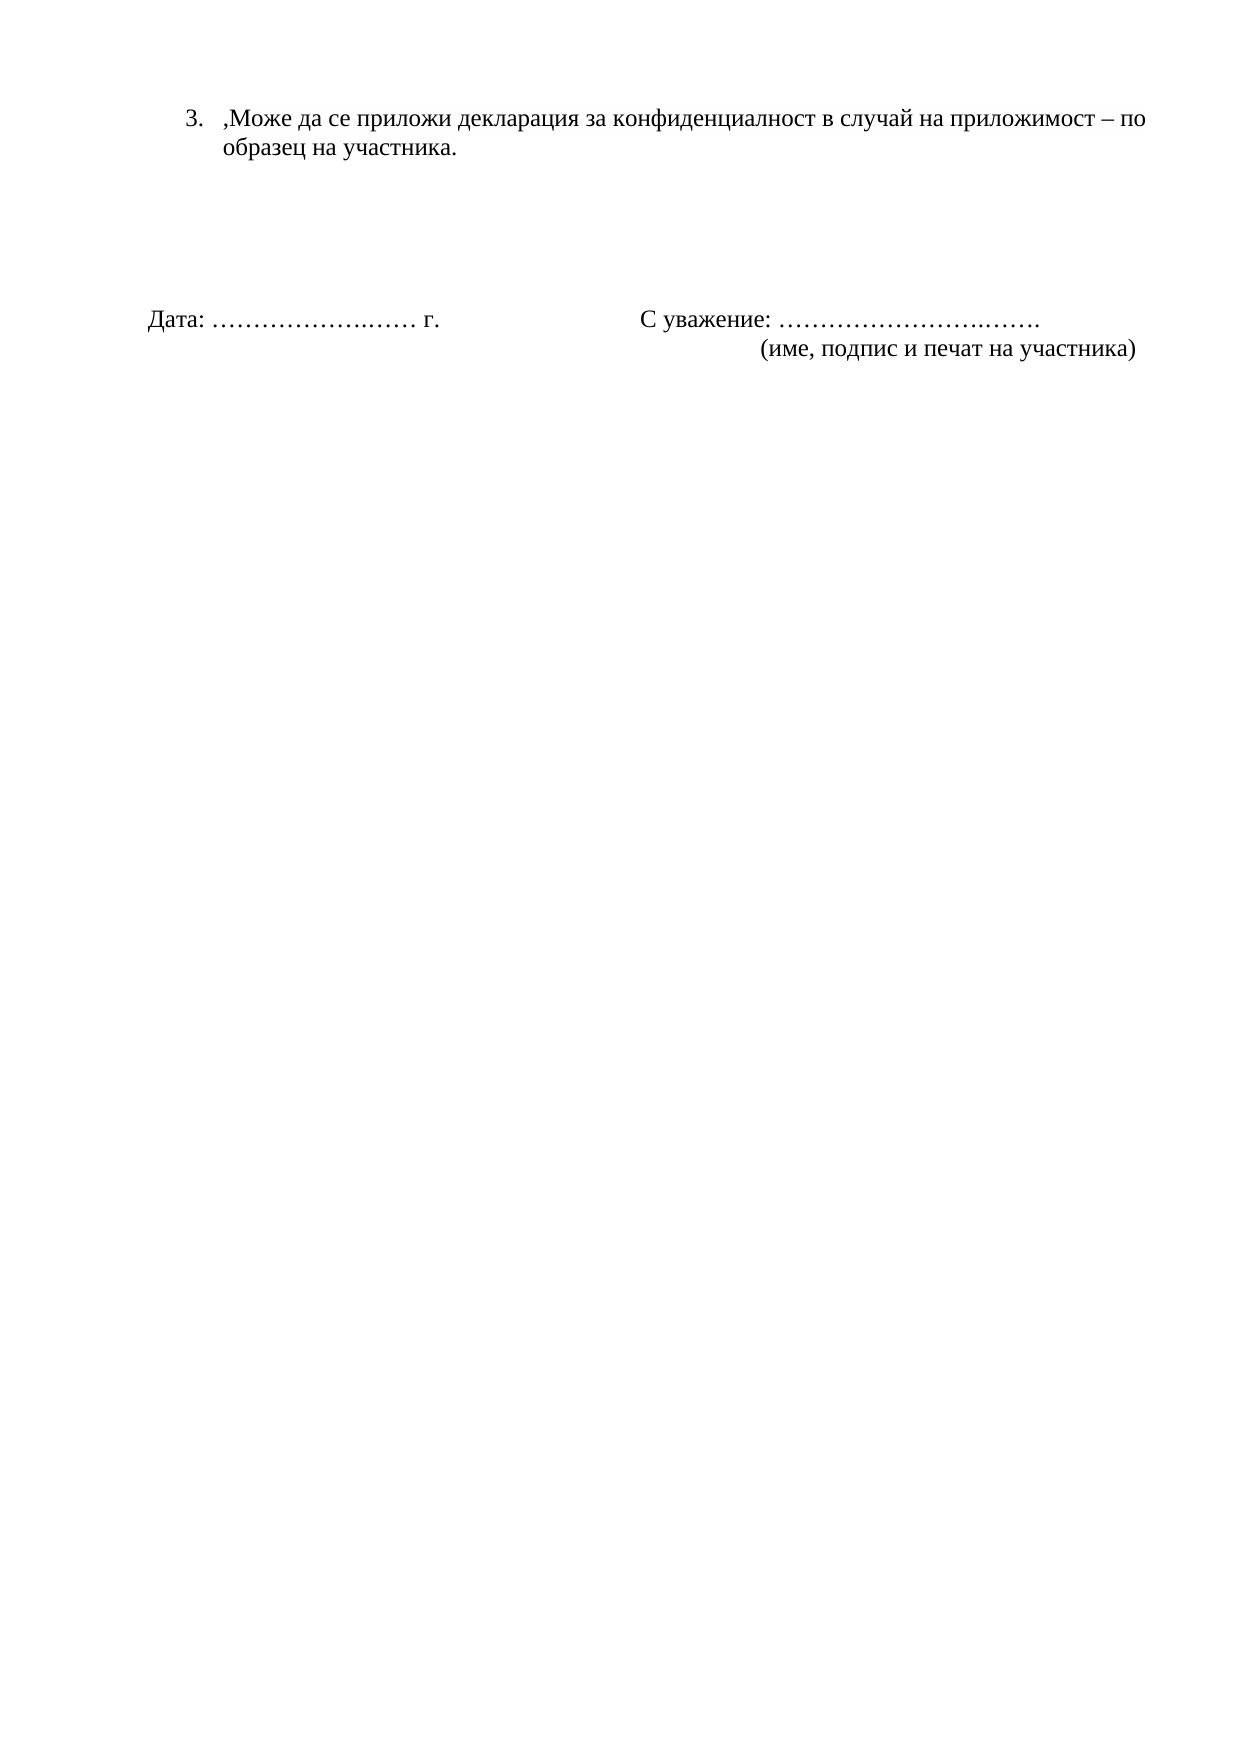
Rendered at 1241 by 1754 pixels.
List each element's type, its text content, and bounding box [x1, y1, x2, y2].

list ,Може да се приложи декларация за конфиденциалност в случай на приложимост – по образец на участника. [185, 103, 1152, 161]
text Дата: ……………….…… г. С уважение: …………………….……. [148, 304, 1152, 333]
text (име, подпис и печат на участника) [148, 333, 1152, 361]
